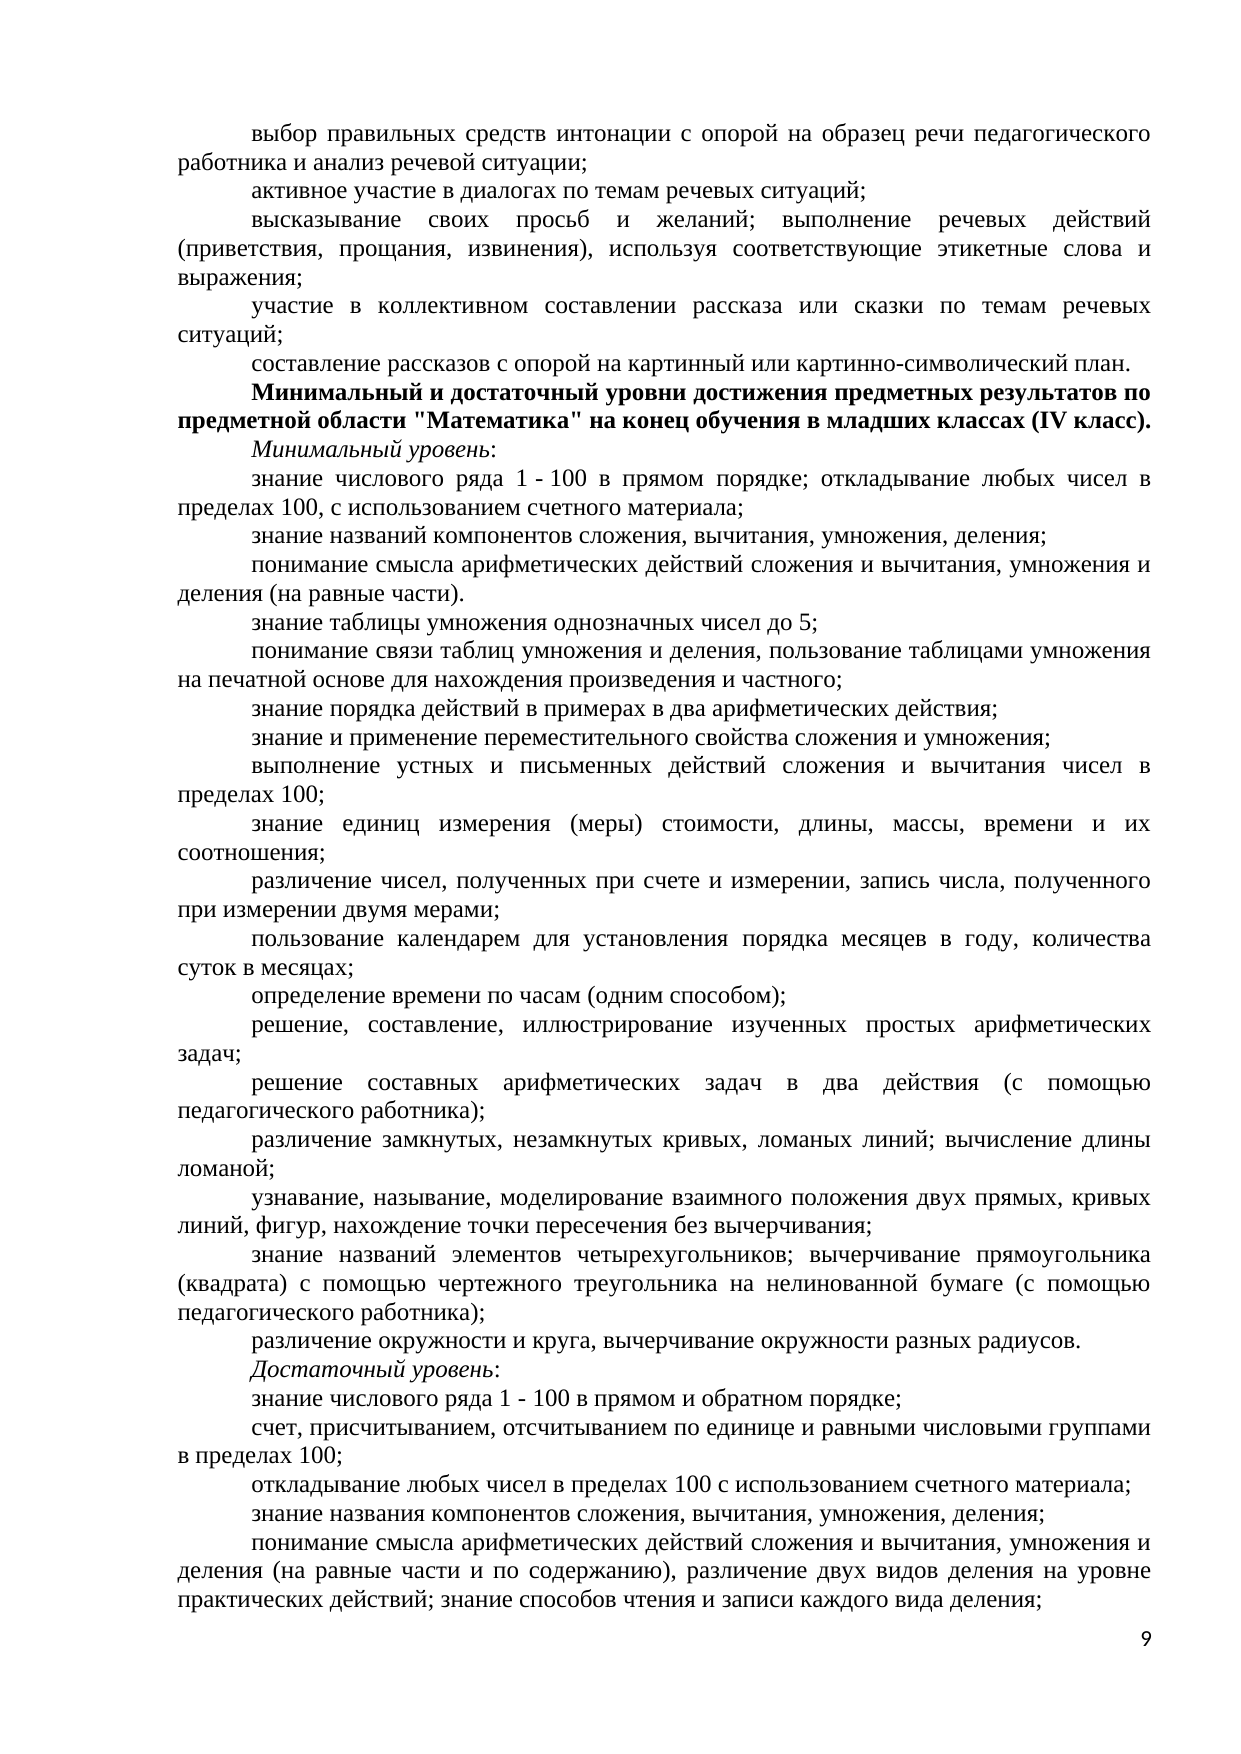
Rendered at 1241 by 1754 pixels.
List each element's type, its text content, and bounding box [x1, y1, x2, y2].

text счет, присчитыванием, отсчитыванием по единице и равными числовыми группами в пределах 100; [177, 1412, 1152, 1469]
text выполнение устных и письменных действий сложения и вычитания чисел в пределах 100; [177, 751, 1152, 808]
text решение составных арифметических задач в два действия (с помощью педагогического работника); [177, 1067, 1152, 1124]
text знание порядка действий в примерах в два арифметических действия; [177, 693, 1152, 722]
text узнавание, называние, моделирование взаимного положения двух прямых, кривых линий, фигур, нахождение точки пересечения без вычерчивания; [177, 1182, 1152, 1239]
text участие в коллективном составлении рассказа или сказки по темам речевых ситуаций; [177, 291, 1152, 348]
text определение времени по часам (одним способом); [177, 981, 1152, 1009]
text активное участие в диалогах по темам речевых ситуаций; [177, 176, 1152, 204]
text знание таблицы умножения однозначных чисел до 5; [177, 607, 1152, 636]
text понимание смысла арифметических действий сложения и вычитания, умножения и деления (на равные части и по содержанию), различение двух видов деления на уровне практических действий; знание способов чтения и записи каждого вида деления; [177, 1527, 1152, 1613]
text знание единиц измерения (меры) стоимости, длины, массы, времени и их соотношения; [177, 808, 1152, 866]
text высказывание своих просьб и желаний; выполнение речевых действий (приветствия, прощания, извинения), используя соответствующие этикетные слова и выражения; [177, 204, 1152, 291]
text знание числового ряда 1 - 100 в прямом порядке; откладывание любых чисел в пределах 100, с использованием счетного материала; [177, 463, 1152, 521]
text знание названий элементов четырехугольников; вычерчивание прямоугольника (квадрата) с помощью чертежного треугольника на нелинованной бумаге (с помощью педагогического работника); [177, 1239, 1152, 1326]
text составление рассказов с опорой на картинный или картинно-символический план. [177, 348, 1152, 377]
text знание названий компонентов сложения, вычитания, умножения, деления; [177, 521, 1152, 549]
text различение чисел, полученных при счете и измерении, запись числа, полученного при измерении двумя мерами; [177, 866, 1152, 923]
text Минимальный и достаточный уровни достижения предметных результатов по предметной области "Математика" на конец обучения в младших классах (IV класс). [177, 377, 1152, 434]
text различение замкнутых, незамкнутых кривых, ломаных линий; вычисление длины ломаной; [177, 1124, 1152, 1182]
text Минимальный уровень: [177, 434, 1152, 463]
text решение, составление, иллюстрирование изученных простых арифметических задач; [177, 1009, 1152, 1067]
text различение окружности и круга, вычерчивание окружности разных радиусов. [177, 1326, 1152, 1354]
text Достаточный уровень: [177, 1354, 1152, 1383]
text знание числового ряда 1 - 100 в прямом и обратном порядке; [177, 1383, 1152, 1412]
text пользование календарем для установления порядка месяцев в году, количества суток в месяцах; [177, 923, 1152, 981]
text выбор правильных средств интонации с опорой на образец речи педагогического работника и анализ речевой ситуации; [177, 118, 1152, 176]
text знание названия компонентов сложения, вычитания, умножения, деления; [177, 1498, 1152, 1527]
text знание и применение переместительного свойства сложения и умножения; [177, 722, 1152, 751]
text понимание смысла арифметических действий сложения и вычитания, умножения и деления (на равные части). [177, 549, 1152, 607]
text откладывание любых чисел в пределах 100 с использованием счетного материала; [177, 1469, 1152, 1498]
text понимание связи таблиц умножения и деления, пользование таблицами умножения на печатной основе для нахождения произведения и частного; [177, 636, 1152, 693]
